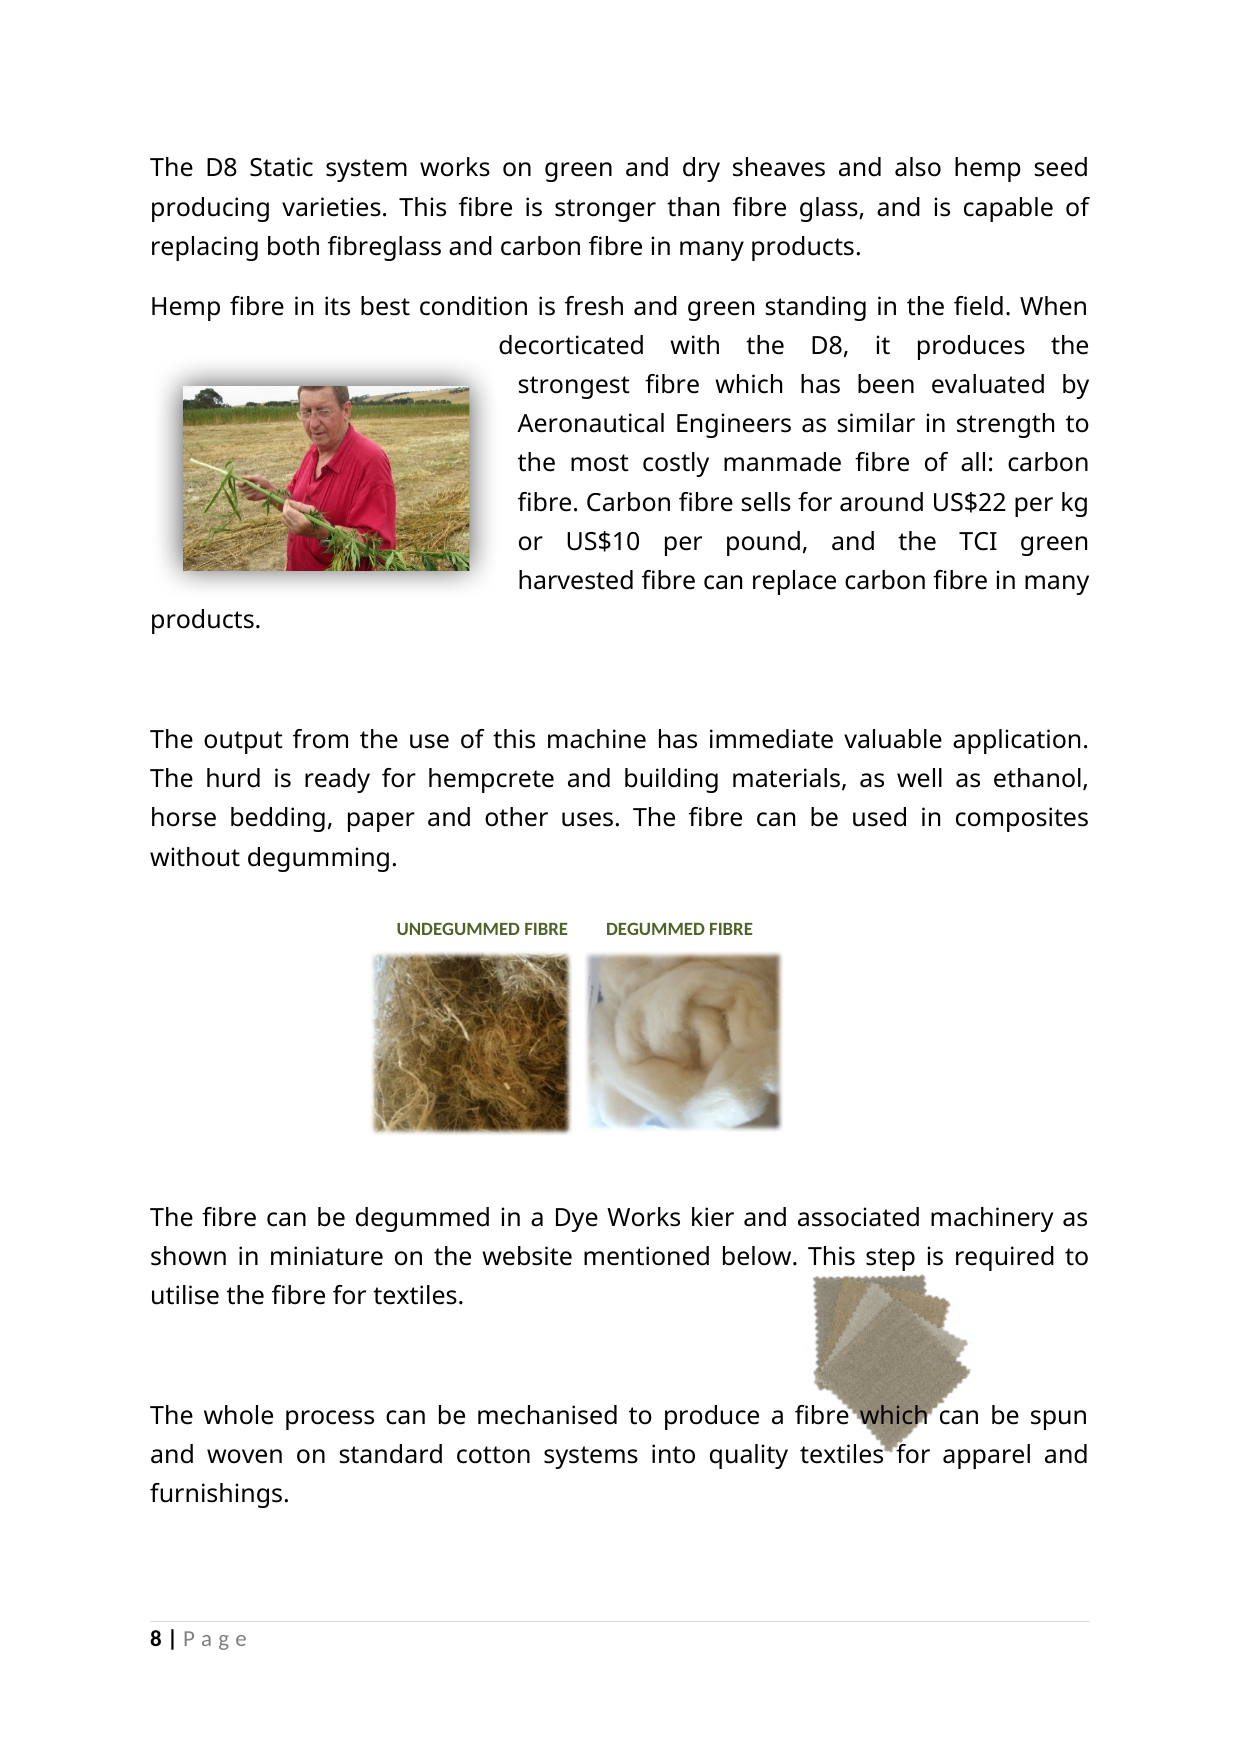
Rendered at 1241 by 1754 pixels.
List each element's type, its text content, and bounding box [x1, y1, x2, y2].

text Hemp fibre in its best condition is fresh and green standing in the field. When decorticated with the D8, it produces the strongest fibre which has been evaluated by Aeronautical Engineers as similar in strength to the most costly manmade fibre of all: carbon fibre. Carbon fibre sells for around US$22 per kg or US$10 per pound, and the TCI green harvested fibre can replace carbon fibre in many products. [150, 288, 1090, 636]
text The output from the use of this machine has immediate valuable application. The hurd is ready for hempcrete and building materials, as well as ethanol, horse bedding, paper and other uses. The fibre can be used in composites without degumming. [150, 722, 1090, 873]
picture [760, 1312, 1002, 1397]
text The fibre can be degummed in a Dye Works kier and associated machinery as shown in miniature on the website mentioned below. This step is required to utilise the fibre for textiles. [150, 1199, 1090, 1312]
text The D8 Static system works on green and dry sheaves and also hemp seed producing varieties. This fibre is stronger than fibre glass, and is capable of replacing both fibreglass and carbon fibre in many products. [150, 150, 1090, 262]
picture [591, 958, 776, 1125]
text The whole process can be mechanised to produce a fibre which can be spun and woven on standard cotton systems into quality textiles for apparel and furnishings. [150, 1397, 1090, 1510]
picture [378, 959, 565, 1128]
